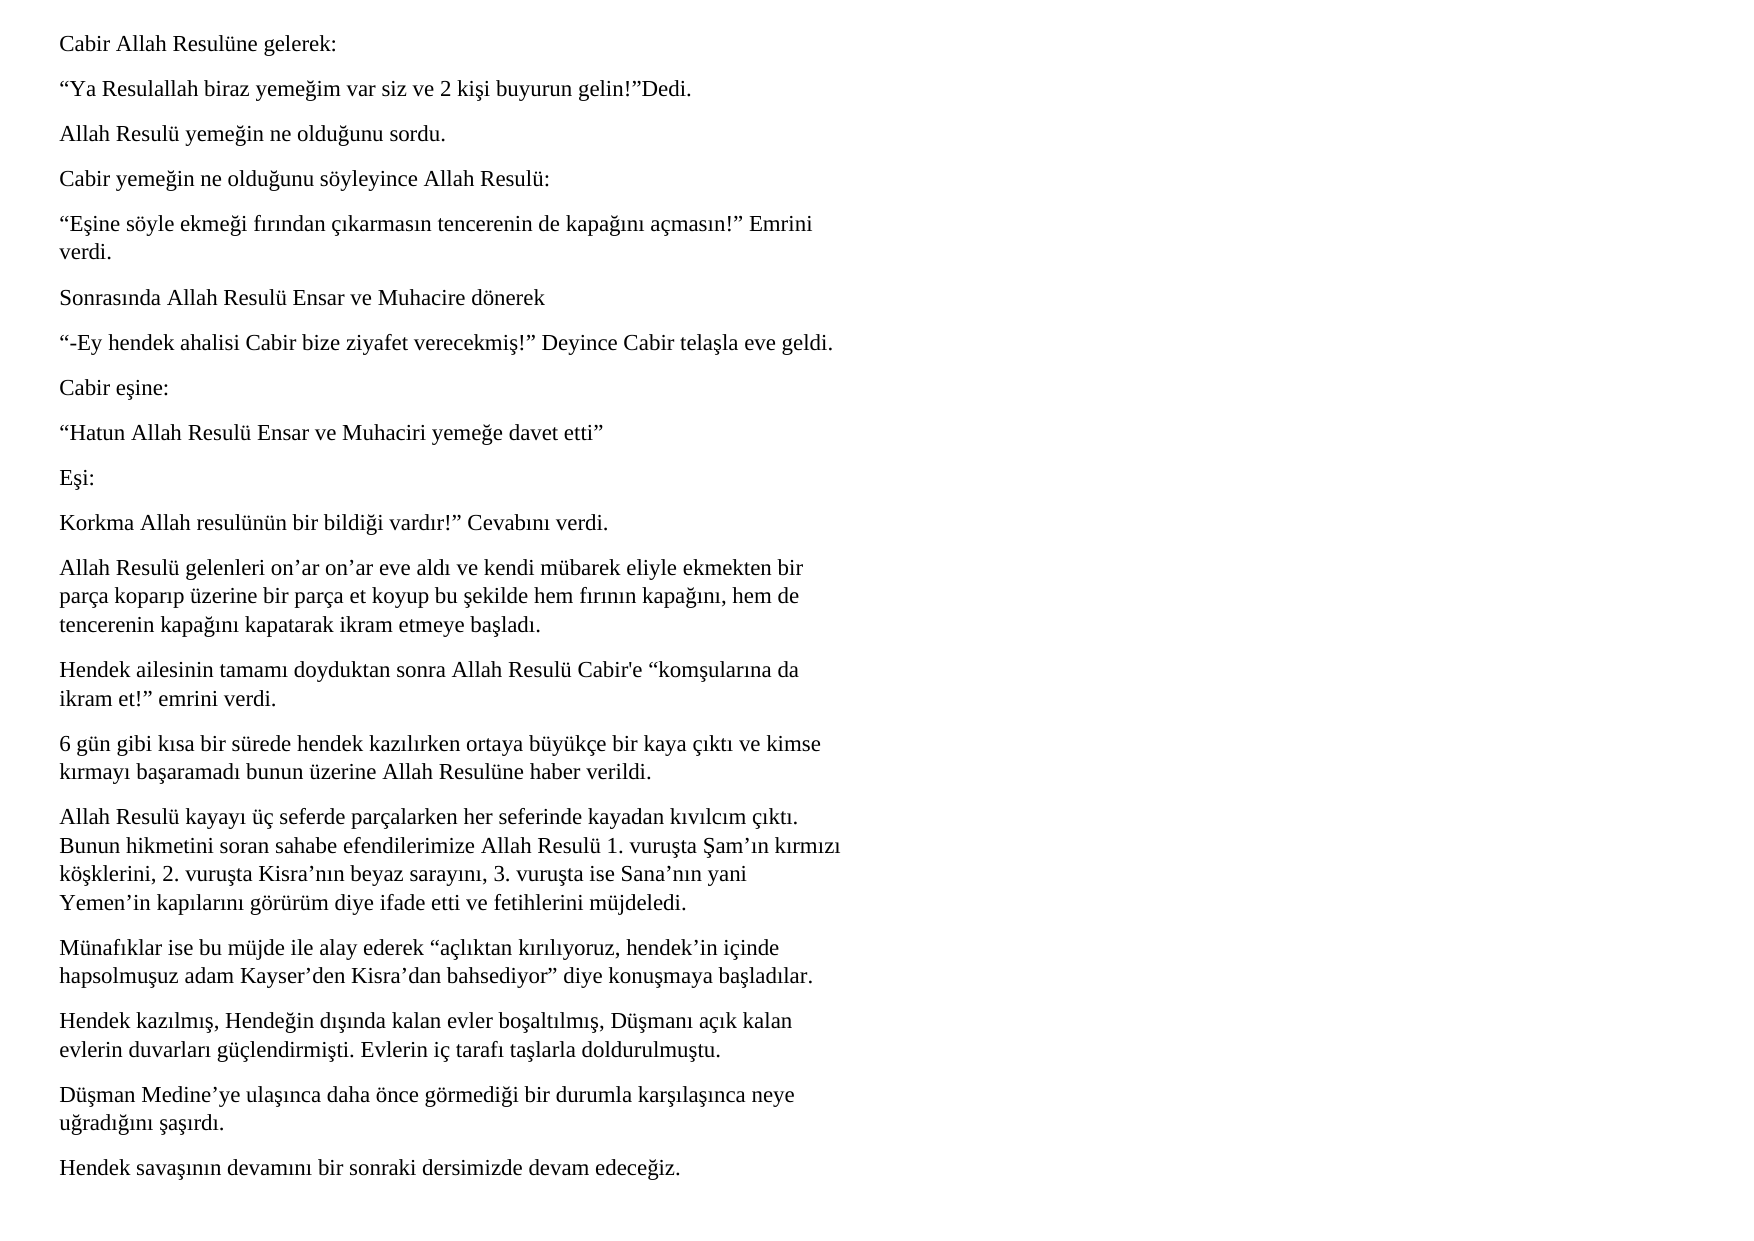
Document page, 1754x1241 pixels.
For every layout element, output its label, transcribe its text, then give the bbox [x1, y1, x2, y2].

text Hendek ailesinin tamamı doyduktan sonra Allah Resulü Cabir'e “komşularına da ikram et!” emrini verdi. [59, 656, 842, 711]
text “Ya Resulallah biraz yemeğim var siz ve 2 kişi buyurun gelin!”Dedi. [59, 75, 842, 101]
text Allah Resulü yemeğin ne olduğunu sordu. [59, 120, 842, 146]
text Düşman Medine’ye ulaşınca daha önce görmediği bir durumla karşılaşınca neye uğradığını şaşırdı. [59, 1081, 842, 1136]
text Eşi: [59, 464, 842, 490]
text Allah Resulü kayayı üç seferde parçalarken her seferinde kayadan kıvılcım çıktı. Bunun hikmetini soran sahabe efendilerimize Allah Resulü 1. vuruşta Şam’ın kırmızı köşklerini, 2. vuruşta Kisra’nın beyaz sarayını, 3. vuruşta ise Sana’nın yani Yemen’in kapılarını görürüm diye ifade etti ve fetihlerini müjdeledi. [59, 803, 842, 915]
text Hendek savaşının devamını bir sonraki dersimizde devam edeceğiz. [59, 1154, 842, 1181]
text Sonrasında Allah Resulü Ensar ve Muhacire dönerek [59, 283, 842, 310]
text Cabir Allah Resulüne gelerek: [59, 29, 842, 56]
text “Hatun Allah Resulü Ensar ve Muhaciri yemeğe davet etti” [59, 419, 842, 445]
text Cabir yemeğin ne olduğunu söyleyince Allah Resulü: [59, 165, 842, 191]
text Hendek kazılmış, Hendeğin dışında kalan evler boşaltılmış, Düşmanı açık kalan evlerin duvarları güçlendirmişti. Evlerin iç tarafı taşlarla doldurulmuştu. [59, 1007, 842, 1062]
text “Eşine söyle ekmeği fırından çıkarmasın tencerenin de kapağını açmasın!” Emrini verdi. [59, 210, 842, 265]
text Korkma Allah resulünün bir bildiği vardır!” Cevabını verdi. [59, 509, 842, 535]
text Münafıklar ise bu müjde ile alay ederek “açlıktan kırılıyoruz, hendek’in içinde hapsolmuşuz adam Kayser’den Kisra’dan bahsediyor” diye konuşmaya başladılar. [59, 934, 842, 988]
text Allah Resulü gelenleri on’ar on’ar eve aldı ve kendi mübarek eliyle ekmekten bir parça koparıp üzerine bir parça et koyup bu şekilde hem fırının kapağını, hem de tencerenin kapağını kapatarak ikram etmeye başladı. [59, 554, 842, 637]
text 6 gün gibi kısa bir sürede hendek kazılırken ortaya büyükçe bir kaya çıktı ve kimse kırmayı başaramadı bunun üzerine Allah Resulüne haber verildi. [59, 730, 842, 784]
text “-Ey hendek ahalisi Cabir bize ziyafet verecekmiş!” Deyince Cabir telaşla eve geldi. [59, 329, 842, 355]
text Cabir eşine: [59, 374, 842, 400]
